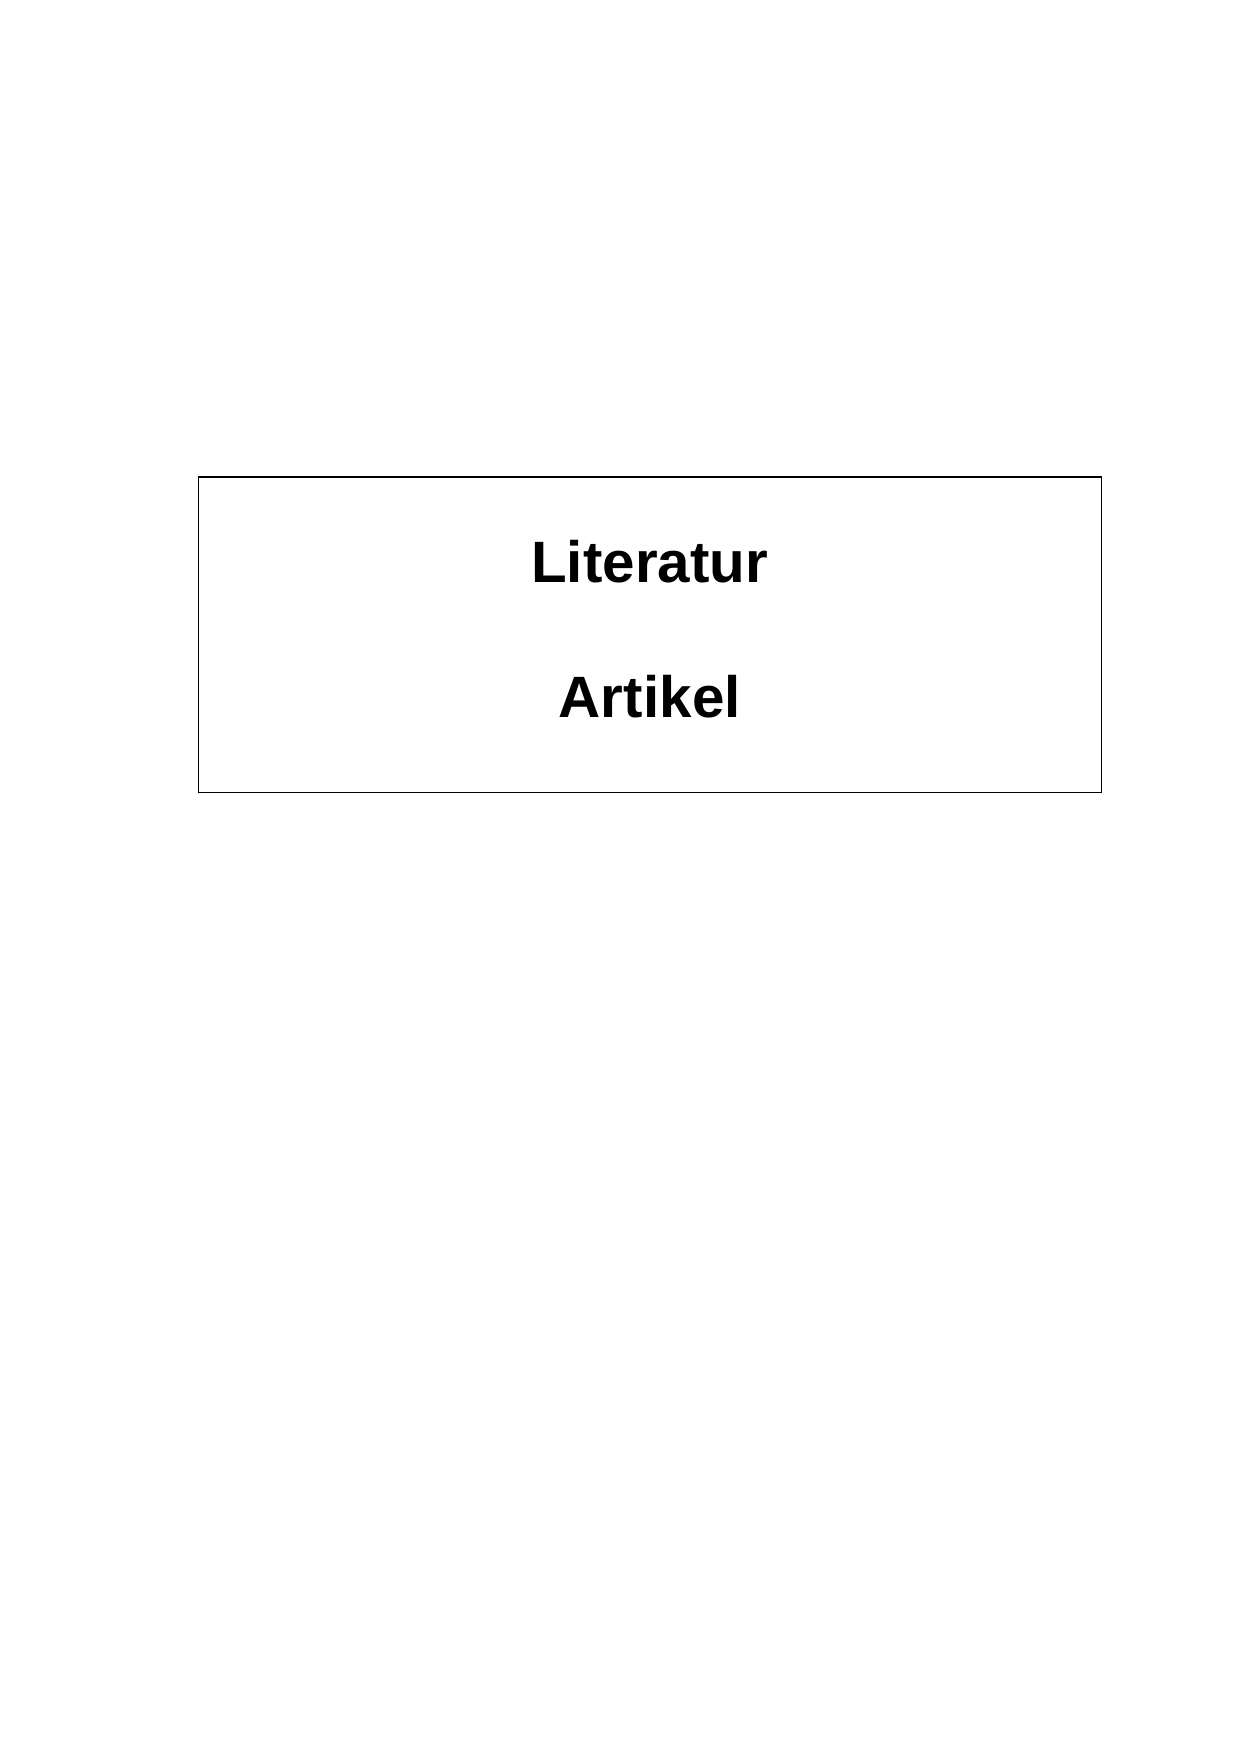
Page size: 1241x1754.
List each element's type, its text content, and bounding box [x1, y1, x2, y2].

text Literatur [199, 478, 1101, 595]
text Artikel [199, 611, 1101, 792]
